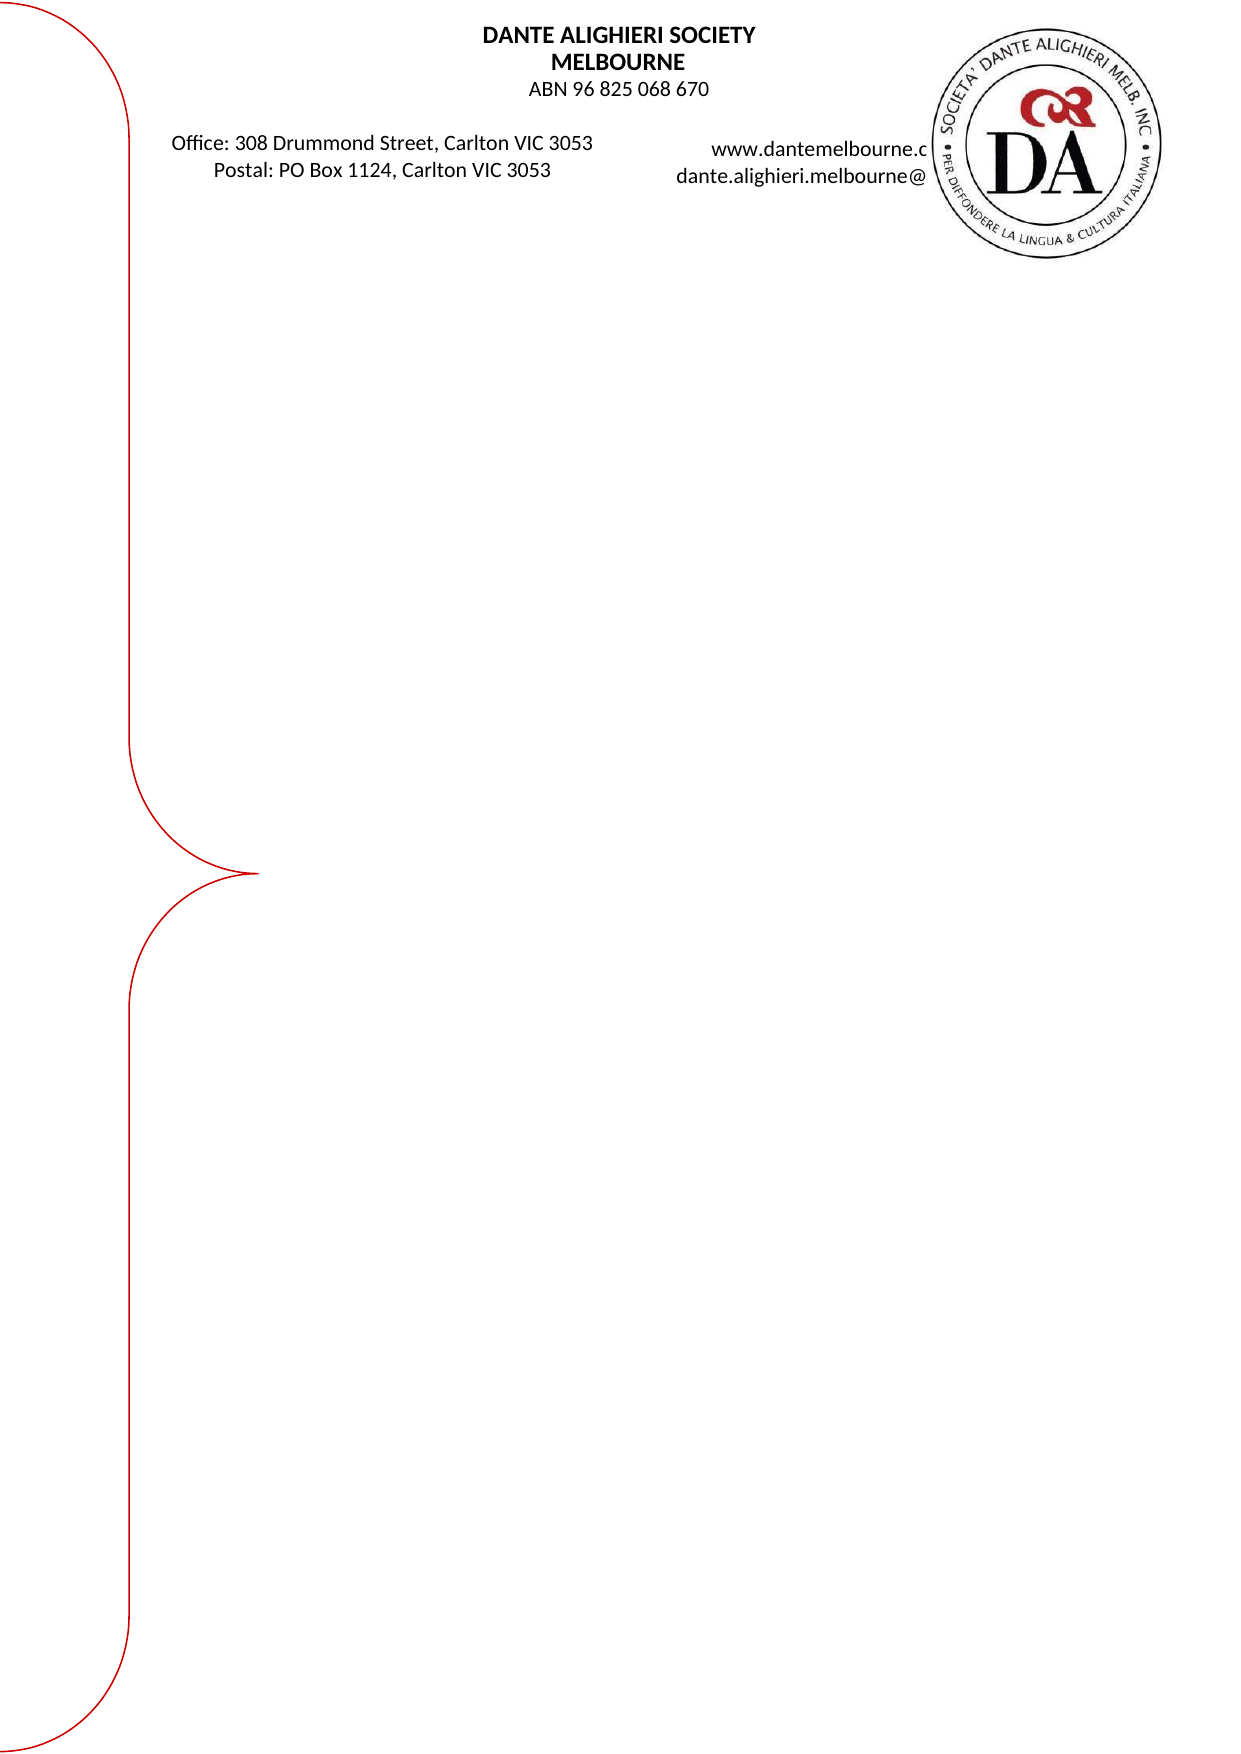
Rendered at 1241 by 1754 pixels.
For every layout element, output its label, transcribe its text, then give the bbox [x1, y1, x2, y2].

text www.dantemelbourne.com.au dante.alighieri.melbourne@gmail.com [676, 135, 926, 188]
picture [926, 24, 1165, 263]
text Office: 308 Drummond Street, Carlton VIC 3053 Postal: PO Box 1124, Carlton VIC 3053 [171, 129, 593, 182]
